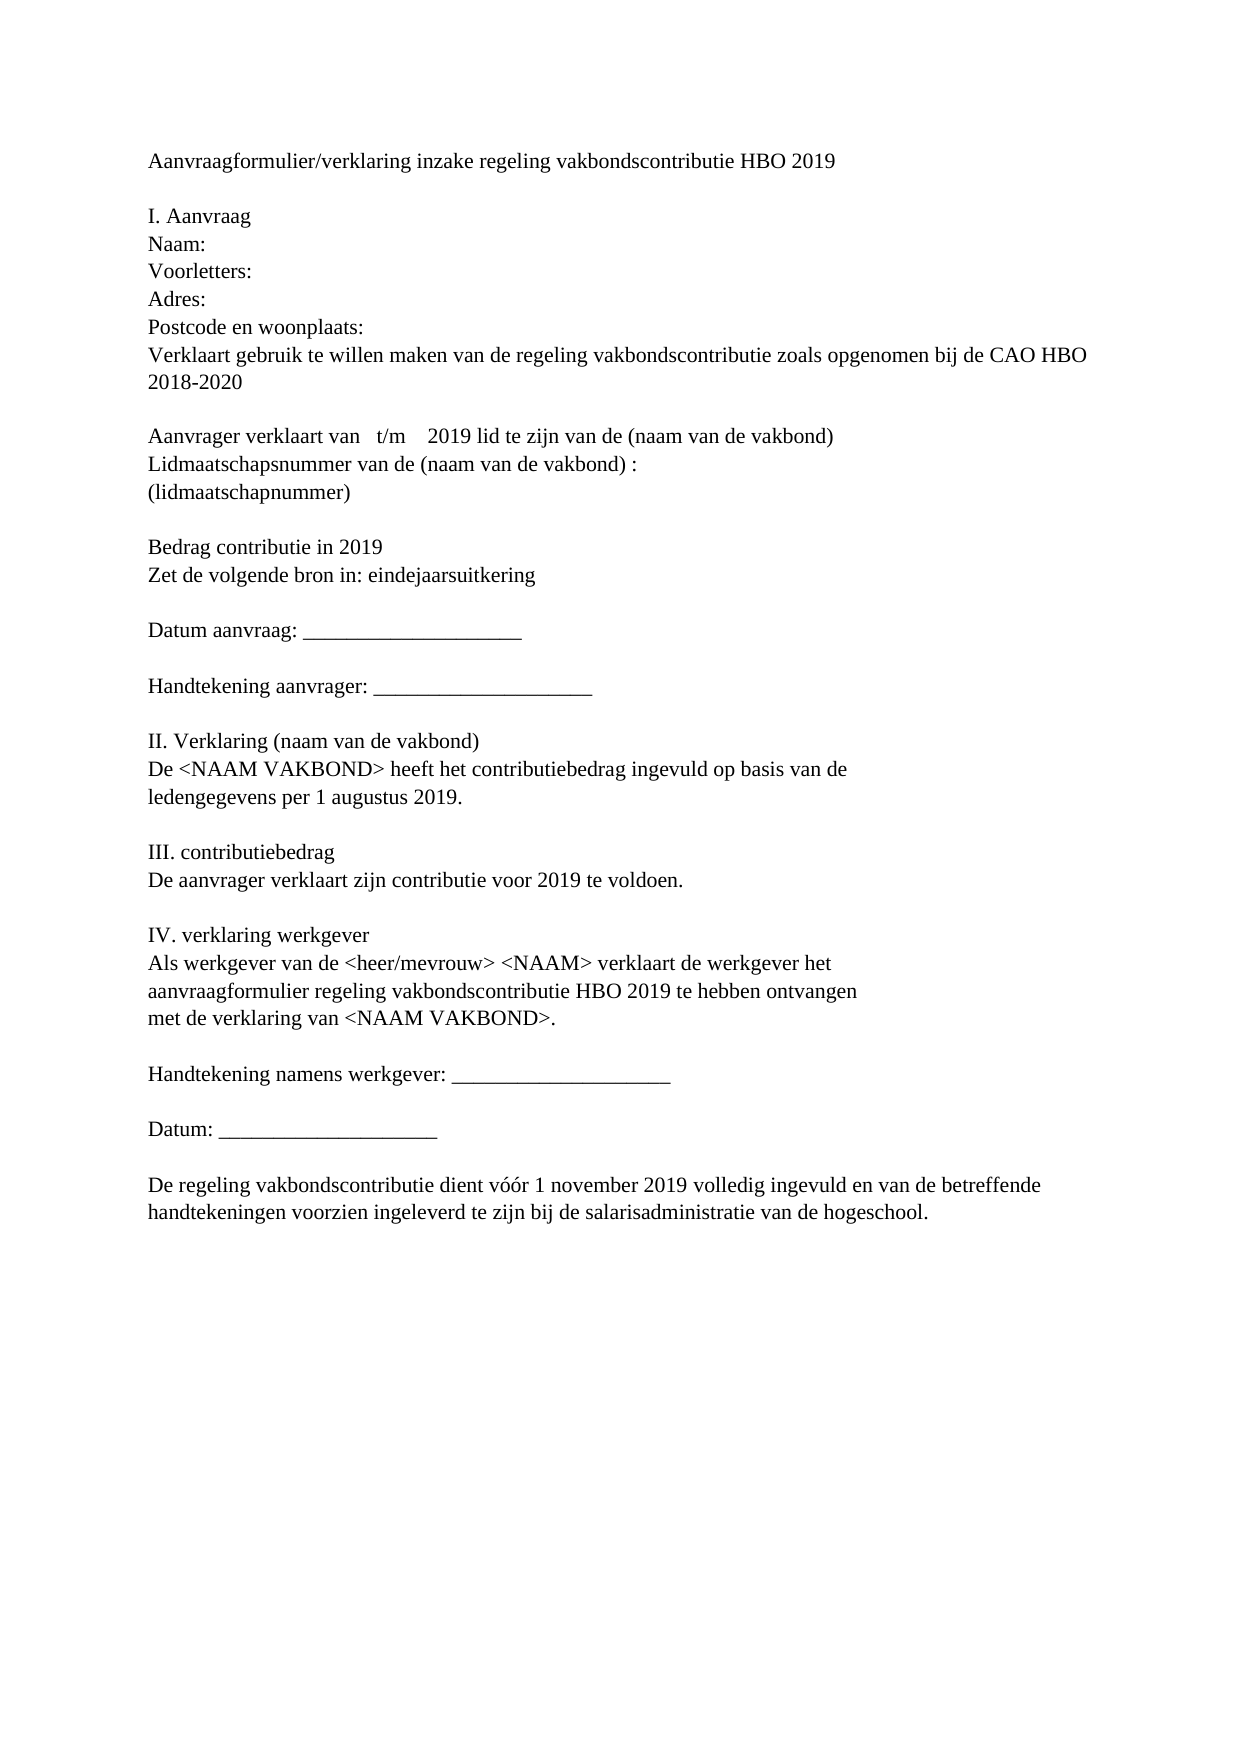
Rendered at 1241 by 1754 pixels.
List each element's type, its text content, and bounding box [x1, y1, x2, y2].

text Adres: [148, 286, 1093, 311]
text met de verklaring van <NAAM VAKBOND>. [148, 1005, 1093, 1031]
text De <NAAM VAKBOND> heeft het contributiebedrag ingevuld op basis van de [148, 756, 1093, 781]
text Als werkgever van de <heer/mevrouw> <NAAM> verklaart de werkgever het [148, 950, 1093, 975]
text Handtekening aanvrager: ____________________ [148, 673, 1093, 698]
text Datum aanvraag: ____________________ [148, 617, 1093, 643]
text De regeling vakbondscontributie dient vóór 1 november 2019 volledig ingevuld en van de betreffende handtekeningen voorzien ingeleverd te zijn bij de salarisadministratie van de hogeschool. [148, 1172, 1093, 1224]
text aanvraagformulier regeling vakbondscontributie HBO 2019 te hebben ontvangen [148, 978, 1093, 1003]
text II. Verklaring (naam van de vakbond) [148, 728, 1093, 753]
text ledengegevens per 1 augustus 2019. [148, 784, 1093, 809]
text Voorletters: [148, 258, 1093, 284]
text Handtekening namens werkgever: ____________________ [148, 1061, 1093, 1086]
text I. Aanvraag [148, 203, 1093, 228]
text Lidmaatschapsnummer van de (naam van de vakbond) : [148, 451, 1093, 476]
text III. contributiebedrag [148, 839, 1093, 864]
text (lidmaatschapnummer) [148, 479, 1093, 504]
text Aanvraagformulier/verklaring inzake regeling vakbondscontributie HBO 2019 [148, 148, 1093, 173]
text Naam: [148, 231, 1093, 256]
text Zet de volgende bron in: eindejaarsuitkering [148, 562, 1093, 587]
text IV. verklaring werkgever [148, 922, 1093, 947]
text Datum: ____________________ [148, 1116, 1093, 1141]
text Postcode en woonplaats: [148, 314, 1093, 339]
text De aanvrager verklaart zijn contributie voor 2019 te voldoen. [148, 867, 1093, 892]
text Bedrag contributie in 2019 [148, 534, 1093, 559]
text Aanvrager verklaart van t/m 2019 lid te zijn van de (naam van de vakbond) [148, 423, 1093, 449]
text Verklaart gebruik te willen maken van de regeling vakbondscontributie zoals opgenomen bij de CAO HBO 2018-2020 [148, 342, 1093, 394]
